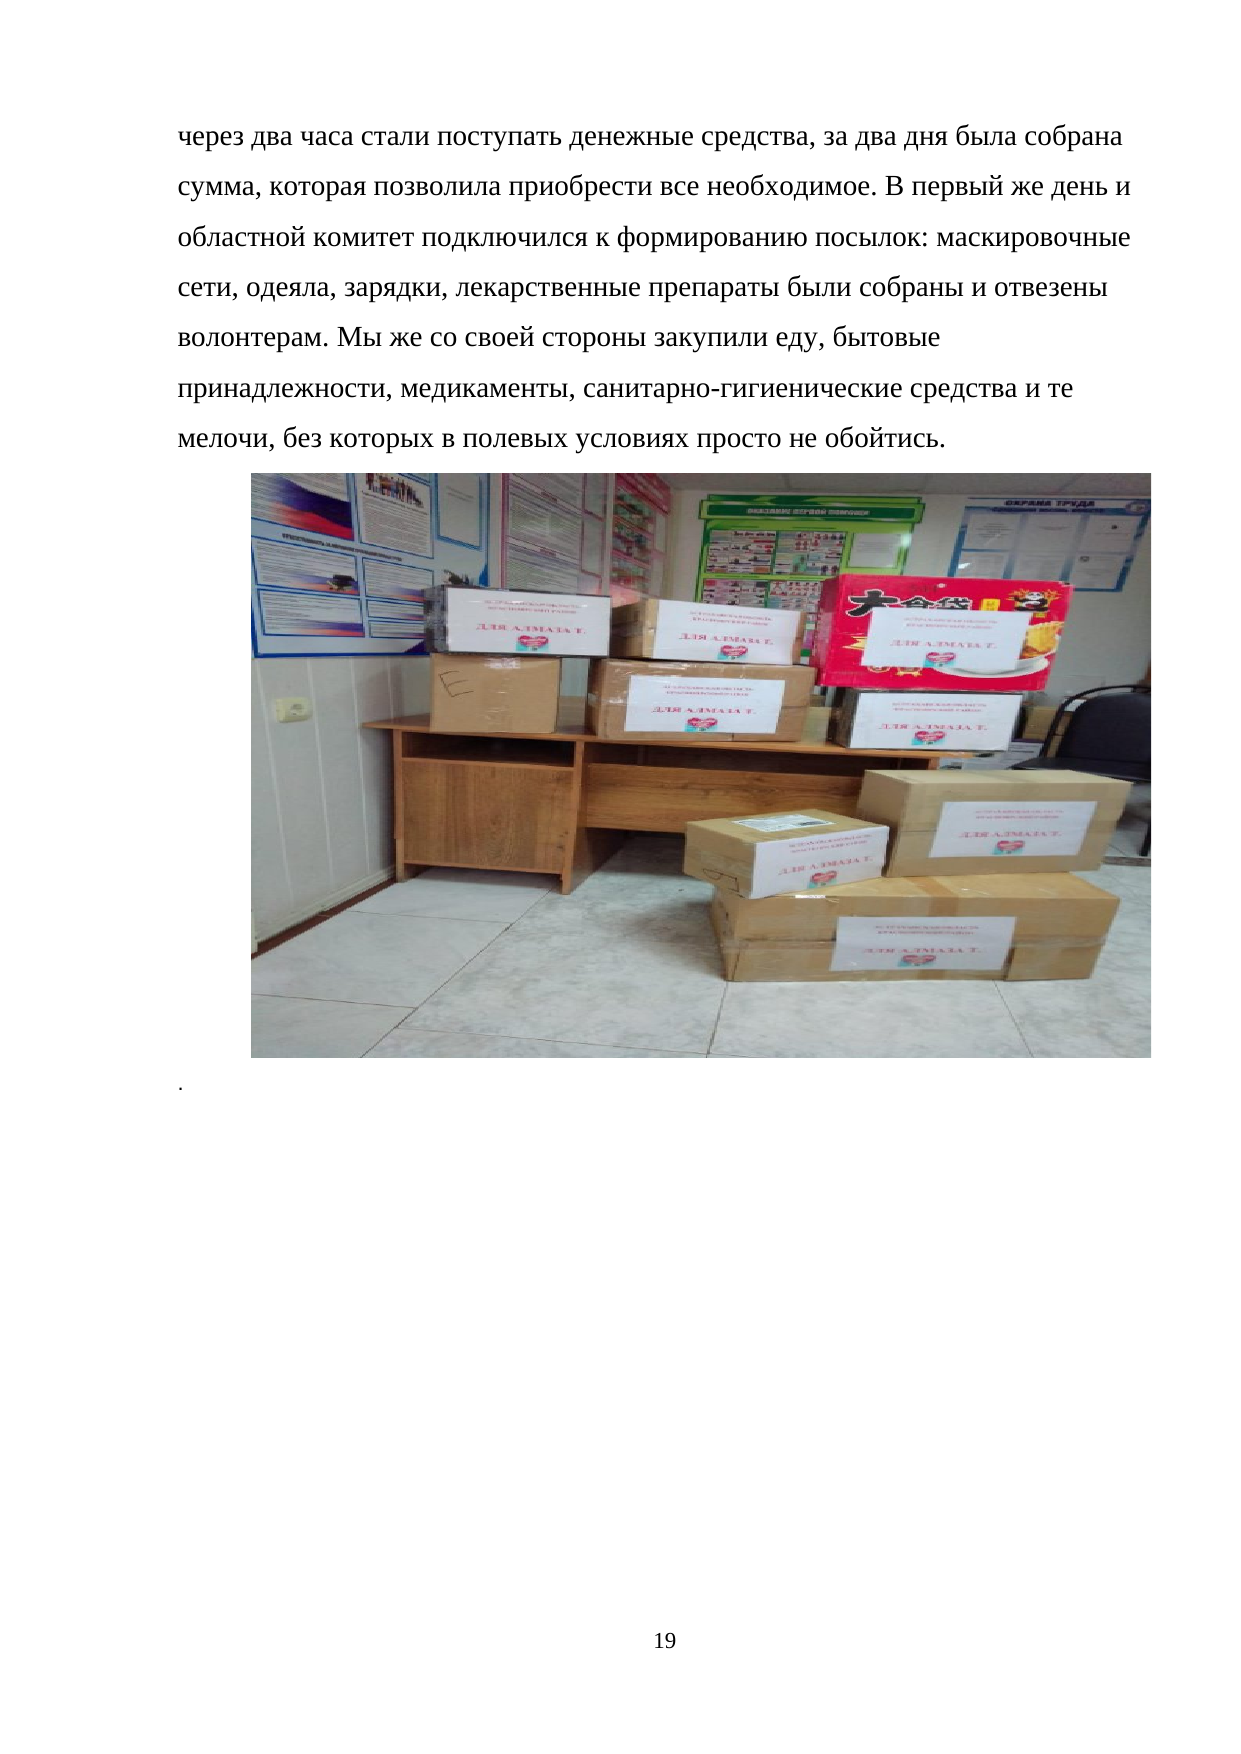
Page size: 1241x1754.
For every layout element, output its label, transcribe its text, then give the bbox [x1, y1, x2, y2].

picture [251, 473, 1152, 1058]
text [177, 118, 1152, 453]
